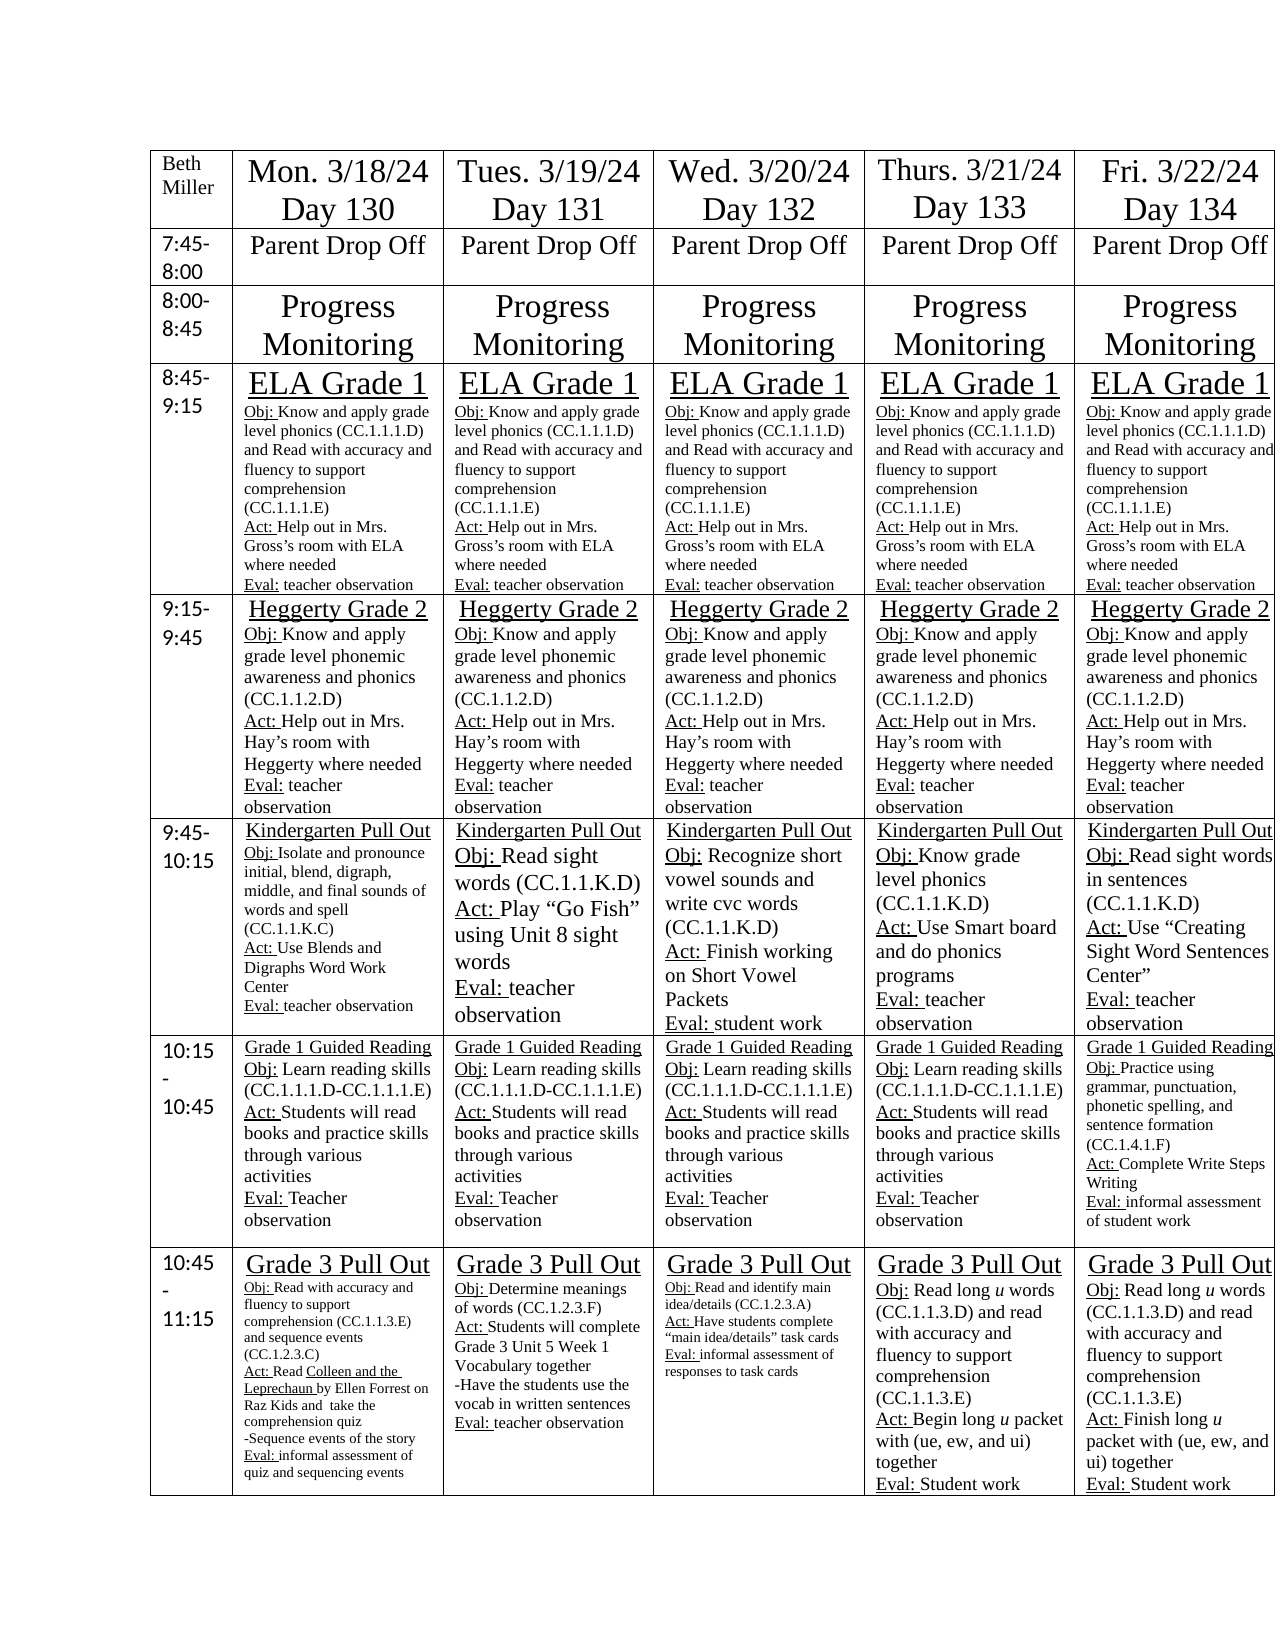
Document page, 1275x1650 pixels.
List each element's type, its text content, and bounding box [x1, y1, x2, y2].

table_cell Grade 3 Pull Out Obj: Read and identify main idea/details (CC.1.2.3.A) Act: Have students complete “main idea/details” task cards Eval: informal assessment of responses to task cards [654, 1248, 864, 1494]
table_cell Progress Monitoring [1075, 286, 1274, 362]
table_cell 7:45-8:00 [151, 229, 232, 285]
table_cell Kindergarten Pull Out Obj: Know grade level phonics (CC.1.1.K.D) Act: Use Smart board and do phonics programs Eval: teacher observation [865, 819, 1074, 1035]
table_cell Progress Monitoring [444, 286, 653, 362]
table_cell Grade 3 Pull Out Obj: Read long u words (CC.1.1.3.D) and read with accuracy and fluency to support comprehension (CC.1.1.3.E) Act: Begin long u packet with (ue, ew, and ui) together Eval: Student work [865, 1248, 1074, 1494]
table_cell Grade 1 Guided Reading Obj: Learn reading skills (CC.1.1.1.D-CC.1.1.1.E) Act: Students will read books and practice skills through various activities Eval: Teacher observation [444, 1036, 653, 1247]
table_cell 8:00-8:45 [151, 286, 232, 362]
table_cell Progress Monitoring [865, 286, 1074, 362]
table_cell Grade 3 Pull Out Obj: Read long u words (CC.1.1.3.D) and read with accuracy and fluency to support comprehension (CC.1.1.3.E) Act: Finish long u packet with (ue, ew, and ui) together Eval: Student work [1075, 1248, 1274, 1494]
table_cell Heggerty Grade 2 Obj: Know and apply grade level phonemic awareness and phonics (CC.1.1.2.D) Act: Help out in Mrs. Hay’s room with Heggerty where needed Eval: teacher observation [233, 595, 443, 817]
table_cell 9:15-9:45 [151, 595, 232, 817]
table_cell ELA Grade 1 Obj: Know and apply grade level phonics (CC.1.1.1.D) and Read with accuracy and fluency to support comprehension (CC.1.1.1.E) Act: Help out in Mrs. Gross’s room with ELA where needed Eval: teacher observation [444, 364, 653, 593]
table_header Beth Miller [151, 151, 232, 228]
table_cell Grade 1 Guided Reading Obj: Learn reading skills (CC.1.1.1.D-CC.1.1.1.E) Act: Students will read books and practice skills through various activities Eval: Teacher observation [865, 1036, 1074, 1247]
table_cell Progress Monitoring [233, 286, 443, 362]
table_cell ELA Grade 1 Obj: Know and apply grade level phonics (CC.1.1.1.D) and Read with accuracy and fluency to support comprehension (CC.1.1.1.E) Act: Help out in Mrs. Gross’s room with ELA where needed Eval: teacher observation [865, 364, 1074, 593]
table_cell Progress Monitoring [654, 286, 864, 362]
table_cell Heggerty Grade 2 Obj: Know and apply grade level phonemic awareness and phonics (CC.1.1.2.D) Act: Help out in Mrs. Hay’s room with Heggerty where needed Eval: teacher observation [444, 595, 653, 817]
table_cell ELA Grade 1 Obj: Know and apply grade level phonics (CC.1.1.1.D) and Read with accuracy and fluency to support comprehension (CC.1.1.1.E) Act: Help out in Mrs. Gross’s room with ELA where needed Eval: teacher observation [654, 364, 864, 593]
table_cell 10:45-11:15 [151, 1248, 232, 1494]
table_cell Parent Drop Off [444, 229, 653, 285]
table_cell Parent Drop Off [233, 229, 443, 285]
table_cell 10:15-10:45 [151, 1036, 232, 1247]
table_cell Grade 3 Pull Out Obj: Read with accuracy and fluency to support comprehension (CC.1.1.3.E) and sequence events (CC.1.2.3.C) Act: Read Colleen and the Leprechaun by Ellen Forrest on Raz Kids and take the comprehension quiz -Sequence events of the story Eval: informal assessment of quiz and sequencing events [233, 1248, 443, 1494]
table_cell Heggerty Grade 2 Obj: Know and apply grade level phonemic awareness and phonics (CC.1.1.2.D) Act: Help out in Mrs. Hay’s room with Heggerty where needed Eval: teacher observation [1075, 595, 1274, 817]
table_header Wed. 3/20/24 Day 132 [654, 151, 864, 228]
table_cell Grade 3 Pull Out Obj: Determine meanings of words (CC.1.2.3.F) Act: Students will complete Grade 3 Unit 5 Week 1 Vocabulary together -Have the students use the vocab in written sentences Eval: teacher observation [444, 1248, 653, 1494]
table_header Tues. 3/19/24 Day 131 [444, 151, 653, 228]
table_cell Grade 1 Guided Reading Obj: Learn reading skills (CC.1.1.1.D-CC.1.1.1.E) Act: Students will read books and practice skills through various activities Eval: Teacher observation [233, 1036, 443, 1247]
table_cell Kindergarten Pull Out Obj: Read sight words in sentences (CC.1.1.K.D) Act: Use “Creating Sight Word Sentences Center” Eval: teacher observation [1075, 819, 1274, 1035]
table_cell Kindergarten Pull Out Obj: Isolate and pronounce initial, blend, digraph, middle, and final sounds of words and spell (CC.1.1.K.C) Act: Use Blends and Digraphs Word Work Center Eval: teacher observation [233, 819, 443, 1035]
table_cell Kindergarten Pull Out Obj: Read sight words (CC.1.1.K.D) Act: Play “Go Fish” using Unit 8 sight words Eval: teacher observation [444, 819, 653, 1035]
table_cell 9:45-10:15 [151, 819, 232, 1035]
table_cell ELA Grade 1 Obj: Know and apply grade level phonics (CC.1.1.1.D) and Read with accuracy and fluency to support comprehension (CC.1.1.1.E) Act: Help out in Mrs. Gross’s room with ELA where needed Eval: teacher observation [1075, 364, 1274, 593]
table_cell Grade 1 Guided Reading Obj: Learn reading skills (CC.1.1.1.D-CC.1.1.1.E) Act: Students will read books and practice skills through various activities Eval: Teacher observation [654, 1036, 864, 1247]
table_cell Heggerty Grade 2 Obj: Know and apply grade level phonemic awareness and phonics (CC.1.1.2.D) Act: Help out in Mrs. Hay’s room with Heggerty where needed Eval: teacher observation [865, 595, 1074, 817]
table_cell ELA Grade 1 Obj: Know and apply grade level phonics (CC.1.1.1.D) and Read with accuracy and fluency to support comprehension (CC.1.1.1.E) Act: Help out in Mrs. Gross’s room with ELA where needed Eval: teacher observation [233, 364, 443, 593]
table_cell Grade 1 Guided Reading Obj: Practice using grammar, punctuation, phonetic spelling, and sentence formation (CC.1.4.1.F) Act: Complete Write Steps Writing Eval: informal assessment of student work [1075, 1036, 1274, 1247]
table_cell Parent Drop Off [865, 229, 1074, 285]
table_cell Kindergarten Pull Out Obj: Recognize short vowel sounds and write cvc words (CC.1.1.K.D) Act: Finish working on Short Vowel Packets Eval: student work [654, 819, 864, 1035]
table_header Fri. 3/22/24 Day 134 [1075, 151, 1274, 228]
table_header Mon. 3/18/24 Day 130 [233, 151, 443, 228]
table_cell 8:45-9:15 [151, 364, 232, 593]
table_cell Parent Drop Off [1075, 229, 1274, 285]
table_cell Heggerty Grade 2 Obj: Know and apply grade level phonemic awareness and phonics (CC.1.1.2.D) Act: Help out in Mrs. Hay’s room with Heggerty where needed Eval: teacher observation [654, 595, 864, 817]
table_header Thurs. 3/21/24 Day 133 [865, 151, 1074, 228]
table_cell Parent Drop Off [654, 229, 864, 285]
